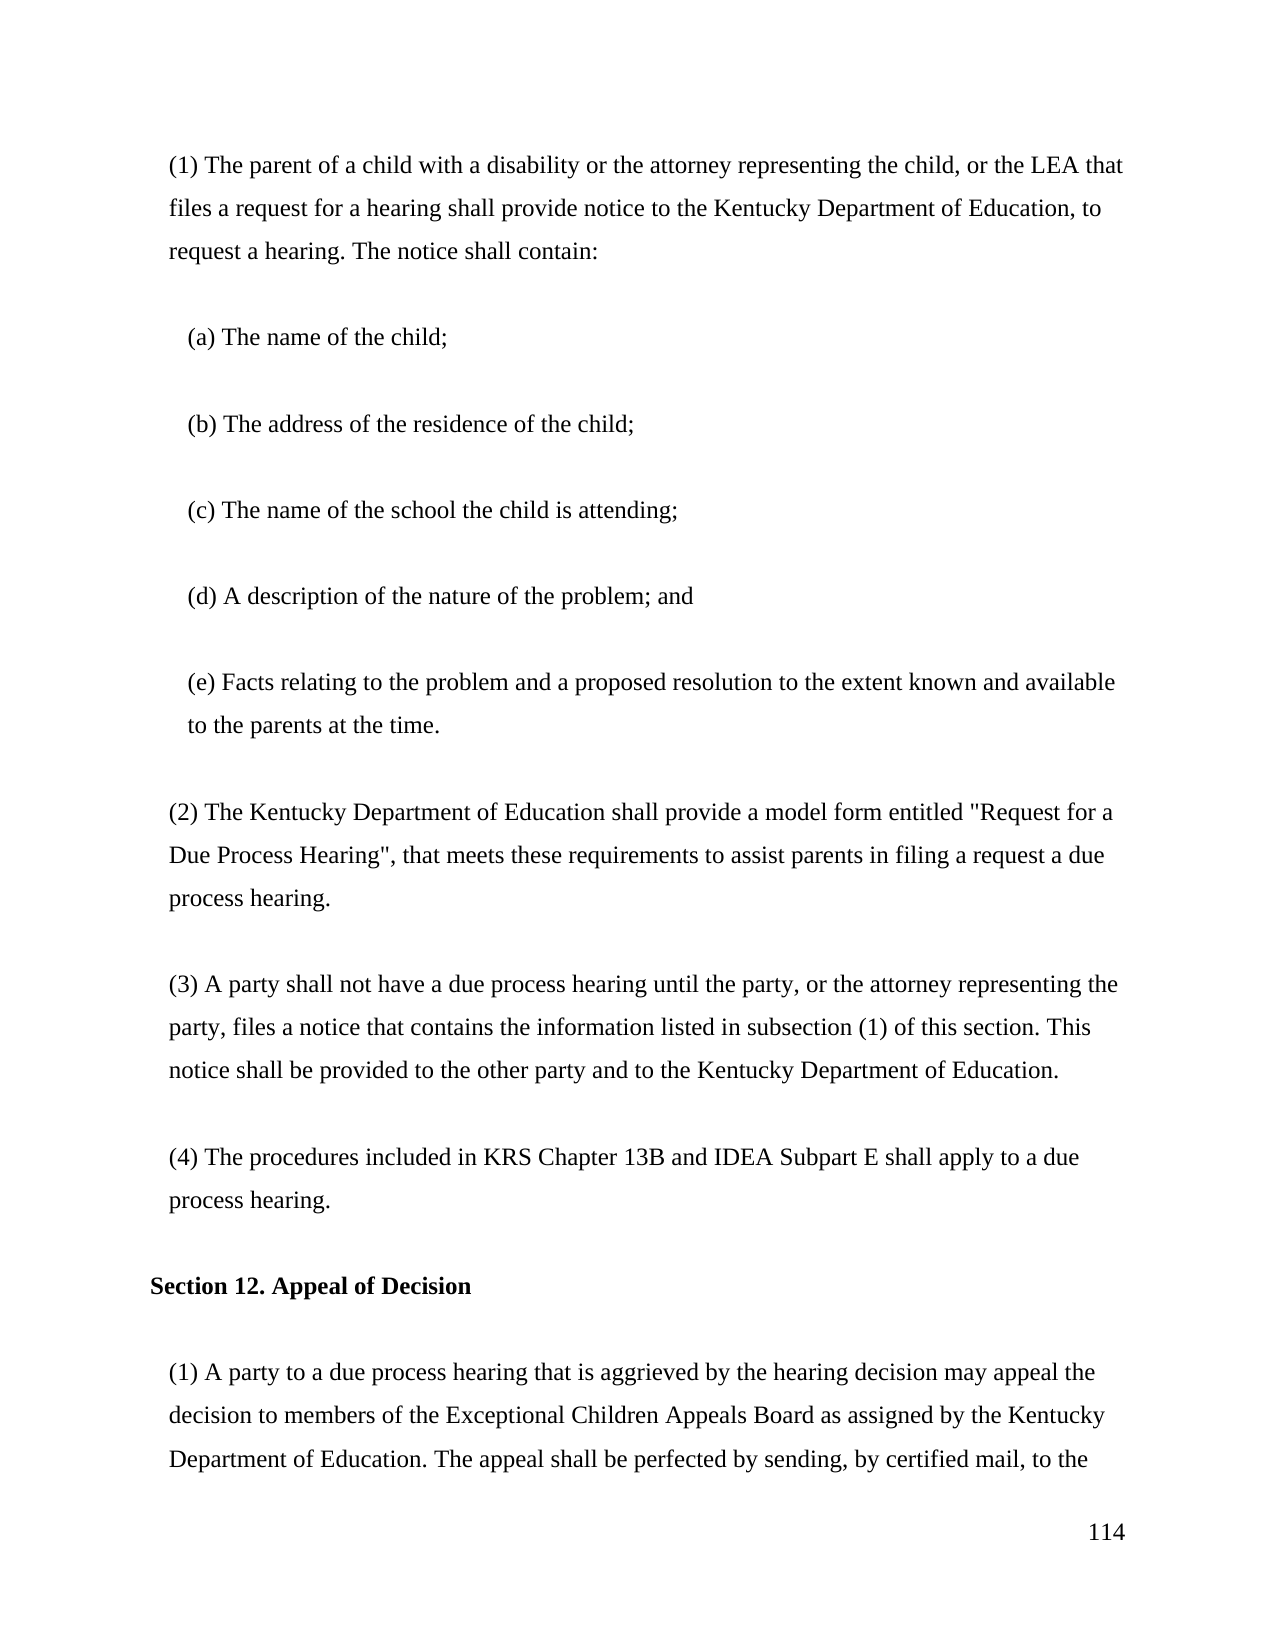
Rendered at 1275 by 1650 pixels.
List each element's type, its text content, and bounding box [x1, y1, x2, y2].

text (a) The name of the child; [187, 322, 1125, 351]
text (2) The Kentucky Department of Education shall provide a model form entitled "Request for a Due Process Hearing", that meets these requirements to assist parents in filing a request a due process hearing. [169, 797, 1125, 912]
text (e) Facts relating to the problem and a proposed resolution to the extent known and available to the parents at the time. [187, 667, 1125, 739]
text (4) The procedures included in KRS Chapter 13B and IDEA Subpart E shall apply to a due process hearing. [169, 1142, 1125, 1214]
text (b) The address of the residence of the child; [187, 409, 1125, 437]
text Section 12. Appeal of Decision [150, 1271, 1125, 1300]
text (c) The name of the school the child is attending; [187, 495, 1125, 524]
text (1) The parent of a child with a disability or the attorney representing the child, or the LEA that files a request for a hearing shall provide notice to the Kentucky Department of Education, to request a hearing. The notice shall contain: [169, 150, 1125, 265]
text (d) A description of the nature of the problem; and [187, 581, 1125, 610]
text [169, 1357, 1125, 1472]
text (3) A party shall not have a due process hearing until the party, or the attorney representing the party, files a notice that contains the information listed in subsection (1) of this section. This notice shall be provided to the other party and to the Kentucky Department of Education. [169, 969, 1125, 1084]
